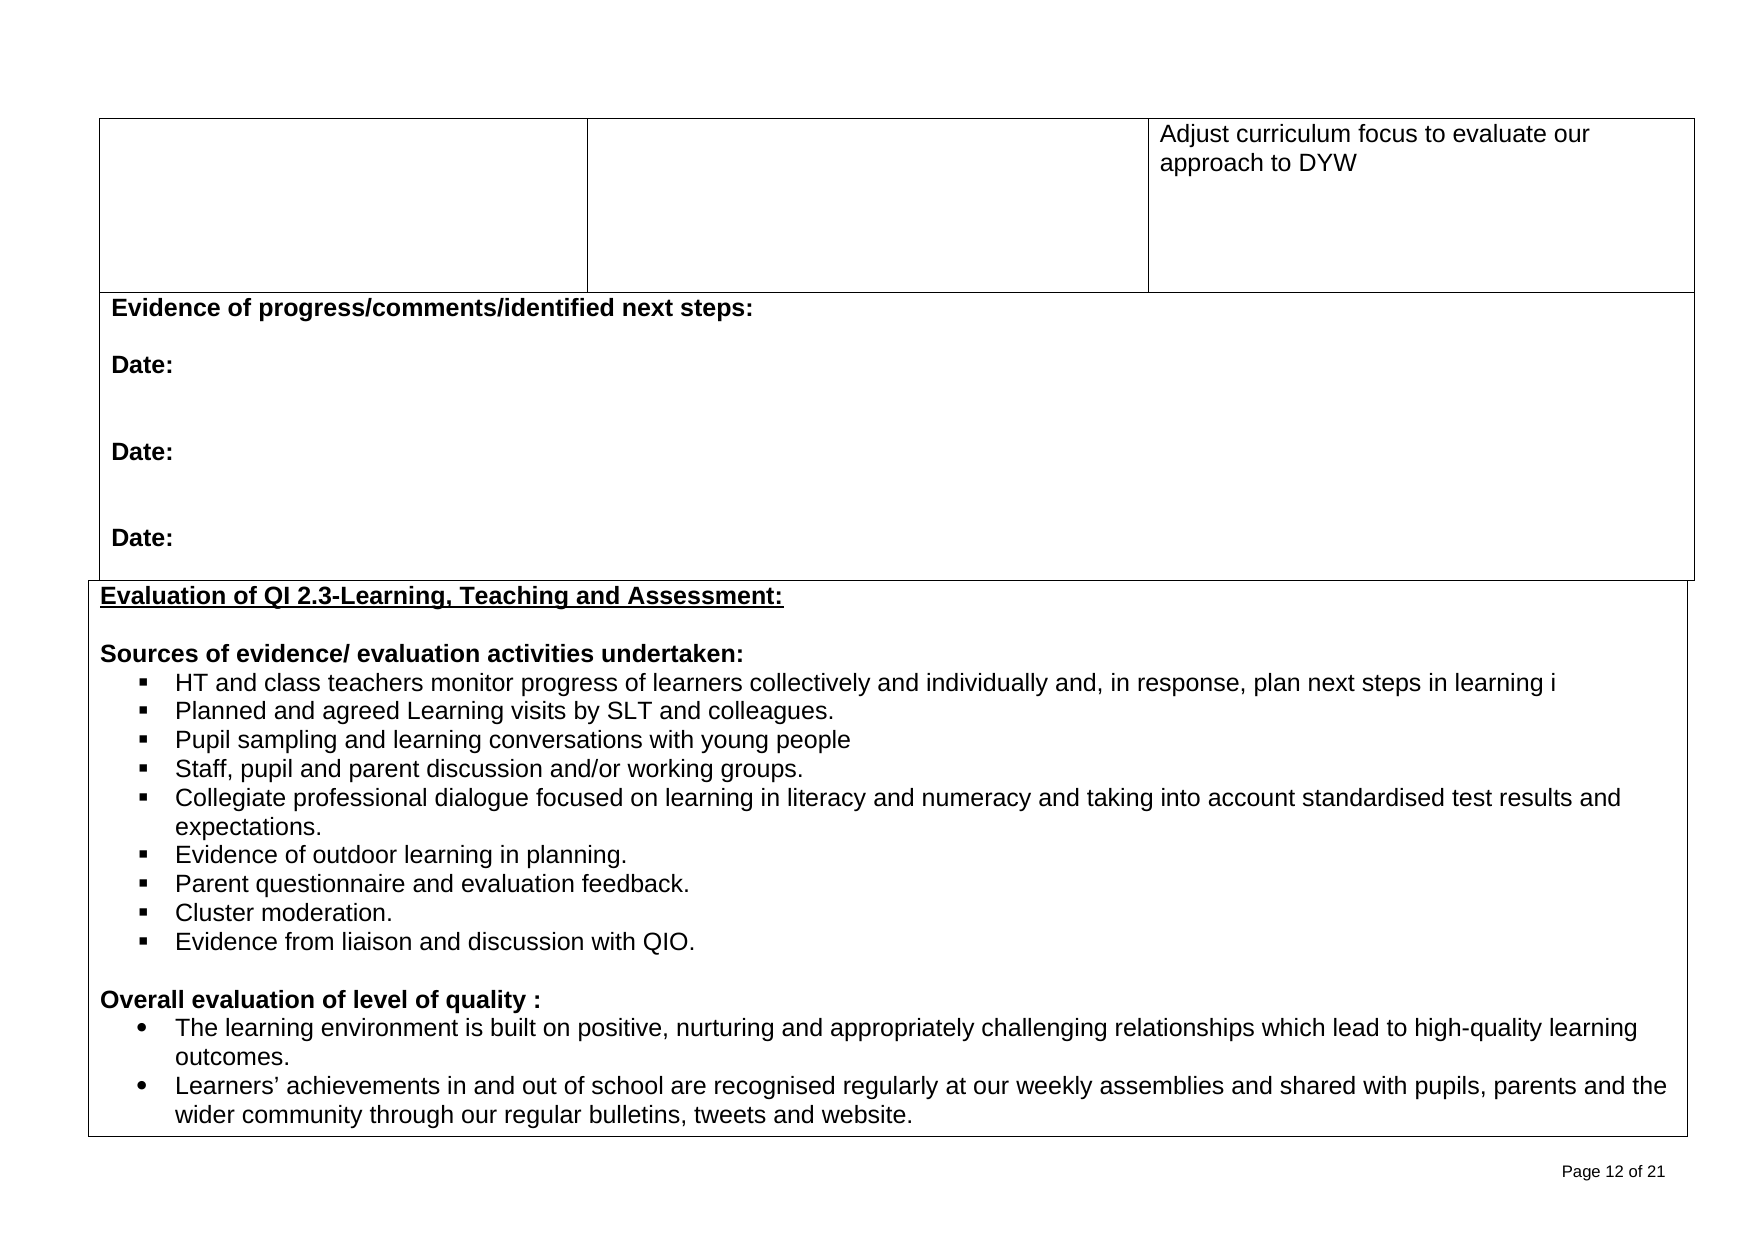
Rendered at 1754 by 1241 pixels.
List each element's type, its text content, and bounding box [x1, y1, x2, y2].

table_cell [1149, 119, 1694, 292]
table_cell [588, 119, 1148, 292]
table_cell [89, 581, 1687, 1136]
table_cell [100, 119, 587, 292]
table_cell Evidence of progress/comments/identified next steps: Date: Date: Date: [100, 293, 1694, 580]
